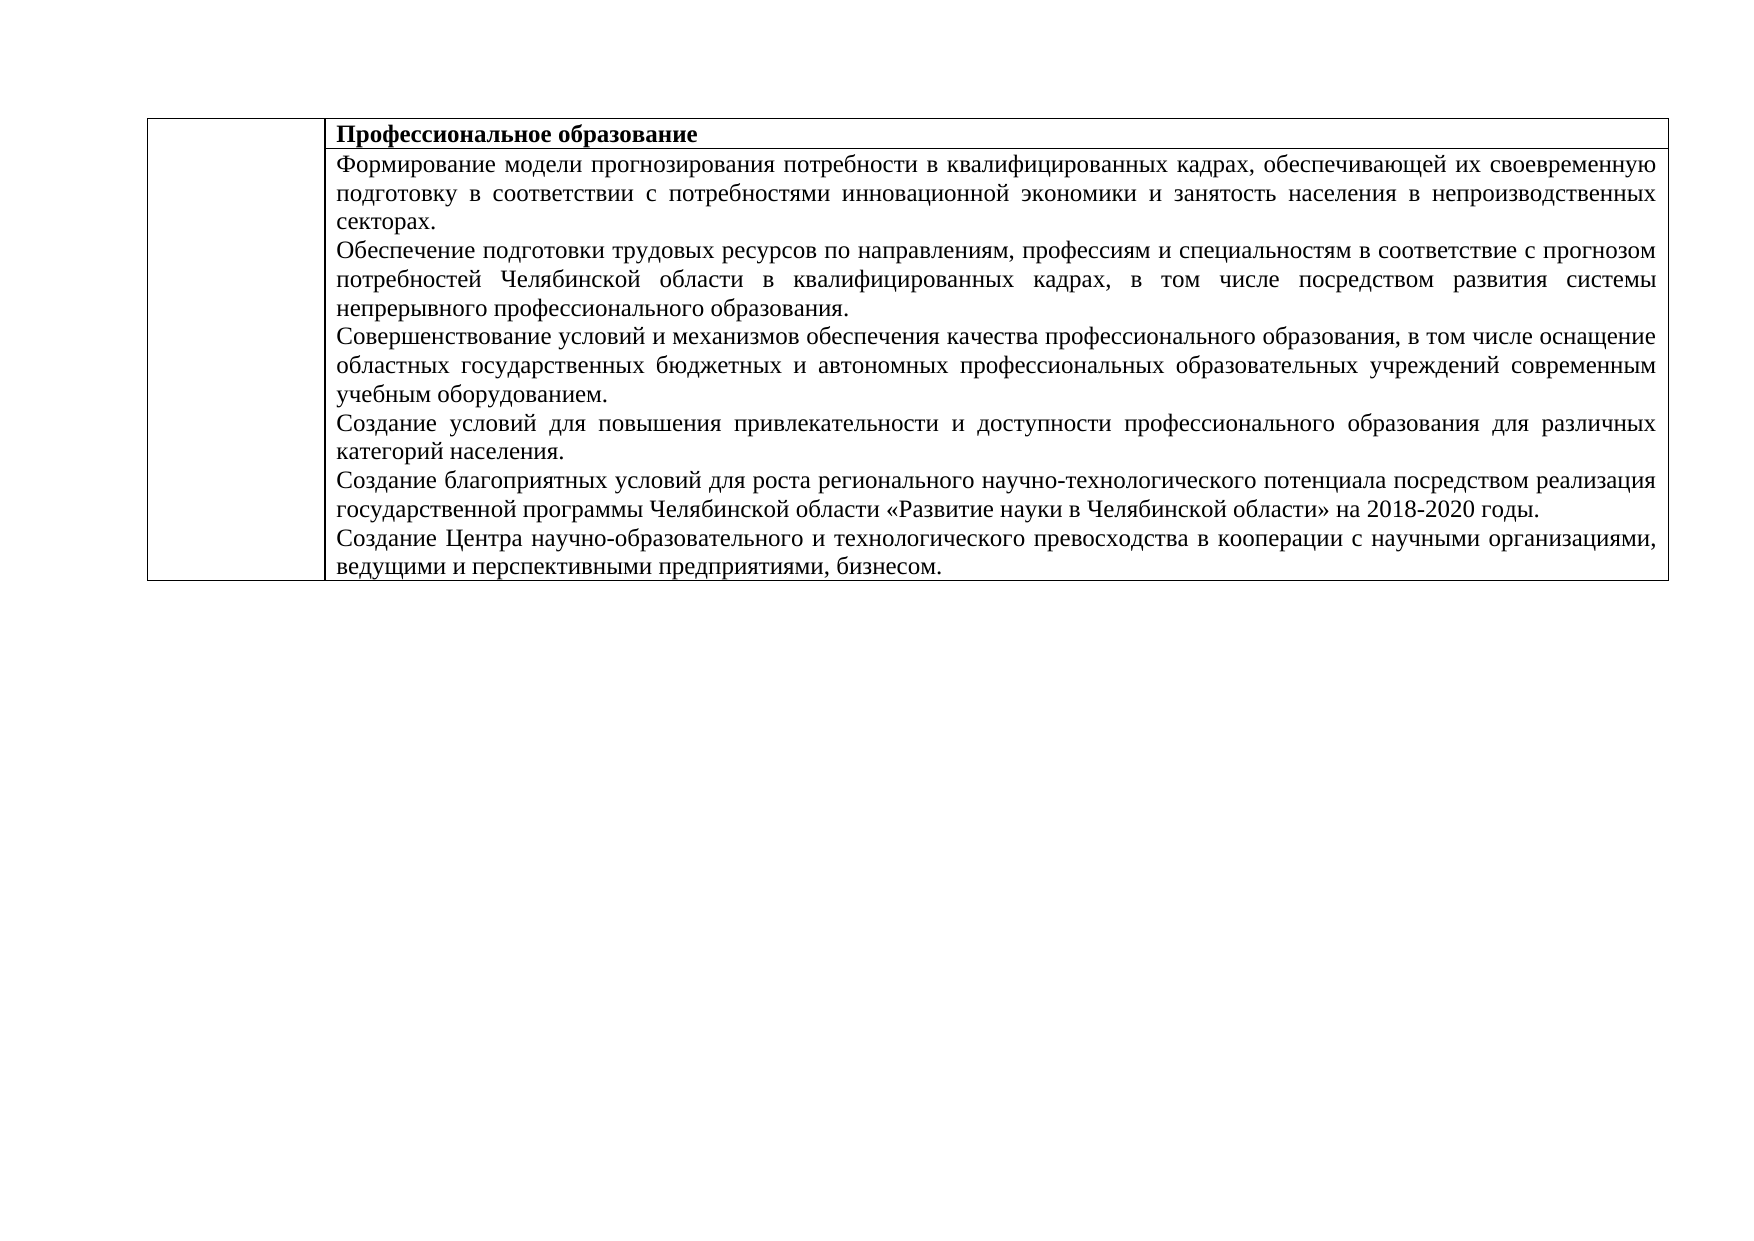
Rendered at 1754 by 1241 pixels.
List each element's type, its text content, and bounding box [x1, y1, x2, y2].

table_cell Профессиональное образование [326, 119, 1668, 148]
table_cell Формирование модели прогнозирования потребности в квалифицированных кадрах, обеспечивающей их своевременную подготовку в соответствии с потребностями инновационной экономики и занятость населения в непроизводственных секторах. Обеспечение подготовки трудовых ресурсов по направлениям, профессиям и специальностям в соответствие с прогнозом потребностей Челябинской области в квалифицированных кадрах, в том числе посредством развития системы непрерывного профессионального образования. Совершенствование условий и механизмов обеспечения качества профессионального образования, в том числе оснащение областных государственных бюджетных и автономных профессиональных образовательных учреждений современным учебным оборудованием. Создание условий для повышения привлекательности и доступности профессионального образования для различных категорий населения. Создание благоприятных условий для роста регионального научно-технологического потенциала посредством реализация государственной программы Челябинской области «Развитие науки в Челябинской области» на 2018-2020 годы. Создание Центра научно-образовательного и технологического превосходства в кооперации с научными организациями, ведущими и перспективными предприятиями, бизнесом. [326, 149, 1668, 580]
